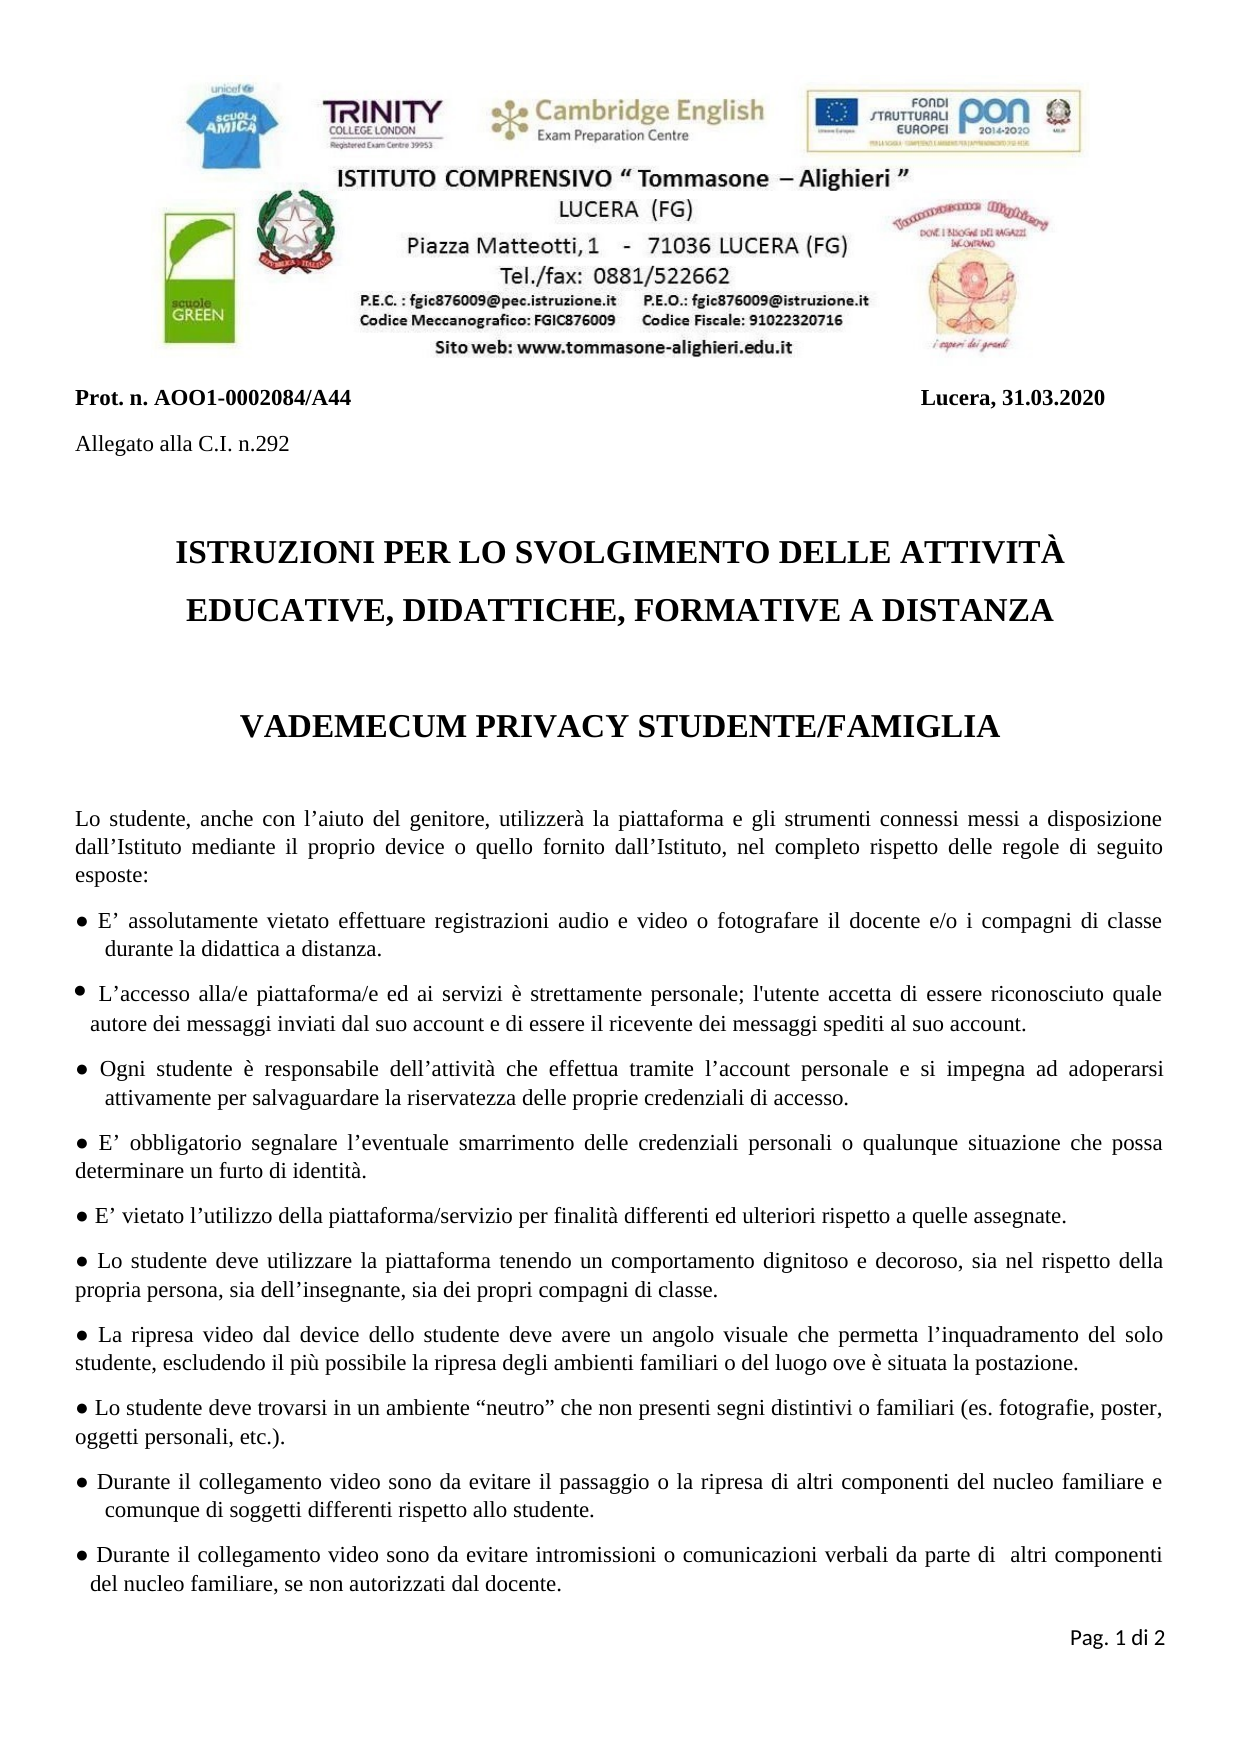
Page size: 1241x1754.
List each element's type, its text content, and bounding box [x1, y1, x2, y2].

text Prot. n. AOO1-0002084/A44 Lucera, 31.03.2020 [75, 384, 1165, 411]
picture [150, 75, 1090, 366]
list L’accesso alla/e piattaforma/e ed ai servizi è strettamente personale; l'utente accetta di essere riconosciuto quale autore dei messaggi inviati dal suo account e di essere il ricevente dei messaggi spediti al suo account. [75, 980, 1165, 1036]
text ● E’ assolutamente vietato effettuare registrazioni audio e video o fotografare il docente e/o i compagni di classe durante la didattica a distanza. [75, 907, 1165, 961]
text ● Ogni studente è responsabile dell’attività che effettua tramite l’account personale e si impegna ad adoperarsi attivamente per salvaguardare la riservatezza delle proprie credenziali di accesso. [75, 1055, 1165, 1110]
text ● Durante il collegamento video sono da evitare il passaggio o la ripresa di altri componenti del nucleo familiare e comunque di soggetti differenti rispetto allo studente. [75, 1468, 1165, 1523]
text ● Durante il collegamento video sono da evitare intromissioni o comunicazioni verbali da parte di altri componenti del nucleo familiare, se non autorizzati dal docente. [75, 1541, 1165, 1596]
text ● Lo studente deve trovarsi in un ambiente “neutro” che non presenti segni distintivi o familiari (es. fotografie, poster, oggetti personali, etc.). [75, 1394, 1165, 1449]
text ● E’ vietato l’utilizzo della piattaforma/servizio per finalità differenti ed ulteriori rispetto a quelle assegnate. [75, 1202, 1165, 1228]
text Lo studente, anche con l’aiuto del genitore, utilizzerà la piattaforma e gli strumenti connessi messi a disposizione dall’Istituto mediante il proprio device o quello fornito dall’Istituto, nel completo rispetto delle regole di seguito esposte: [75, 805, 1165, 888]
text ● Lo studente deve utilizzare la piattaforma tenendo un comportamento dignitoso e decoroso, sia nel rispetto della propria persona, sia dell’insegnante, sia dei propri compagni di classe. [75, 1247, 1165, 1302]
text EDUCATIVE, DIDATTICHE, FORMATIVE A DISTANZA [75, 591, 1165, 629]
text ● La ripresa video dal device dello studente deve avere un angolo visuale che permetta l’inquadramento del solo studente, escludendo il più possibile la ripresa degli ambienti familiari o del luogo ove è situata la postazione. [75, 1321, 1165, 1376]
text Allegato alla C.I. n.292 [75, 429, 1165, 456]
text ISTRUZIONI PER LO SVOLGIMENTO DELLE ATTIVITÀ [75, 533, 1165, 571]
text VADEMECUM PRIVACY STUDENTE/FAMIGLIA [75, 707, 1165, 745]
text ● E’ obbligatorio segnalare l’eventuale smarrimento delle credenziali personali o qualunque situazione che possa determinare un furto di identità. [75, 1129, 1165, 1183]
